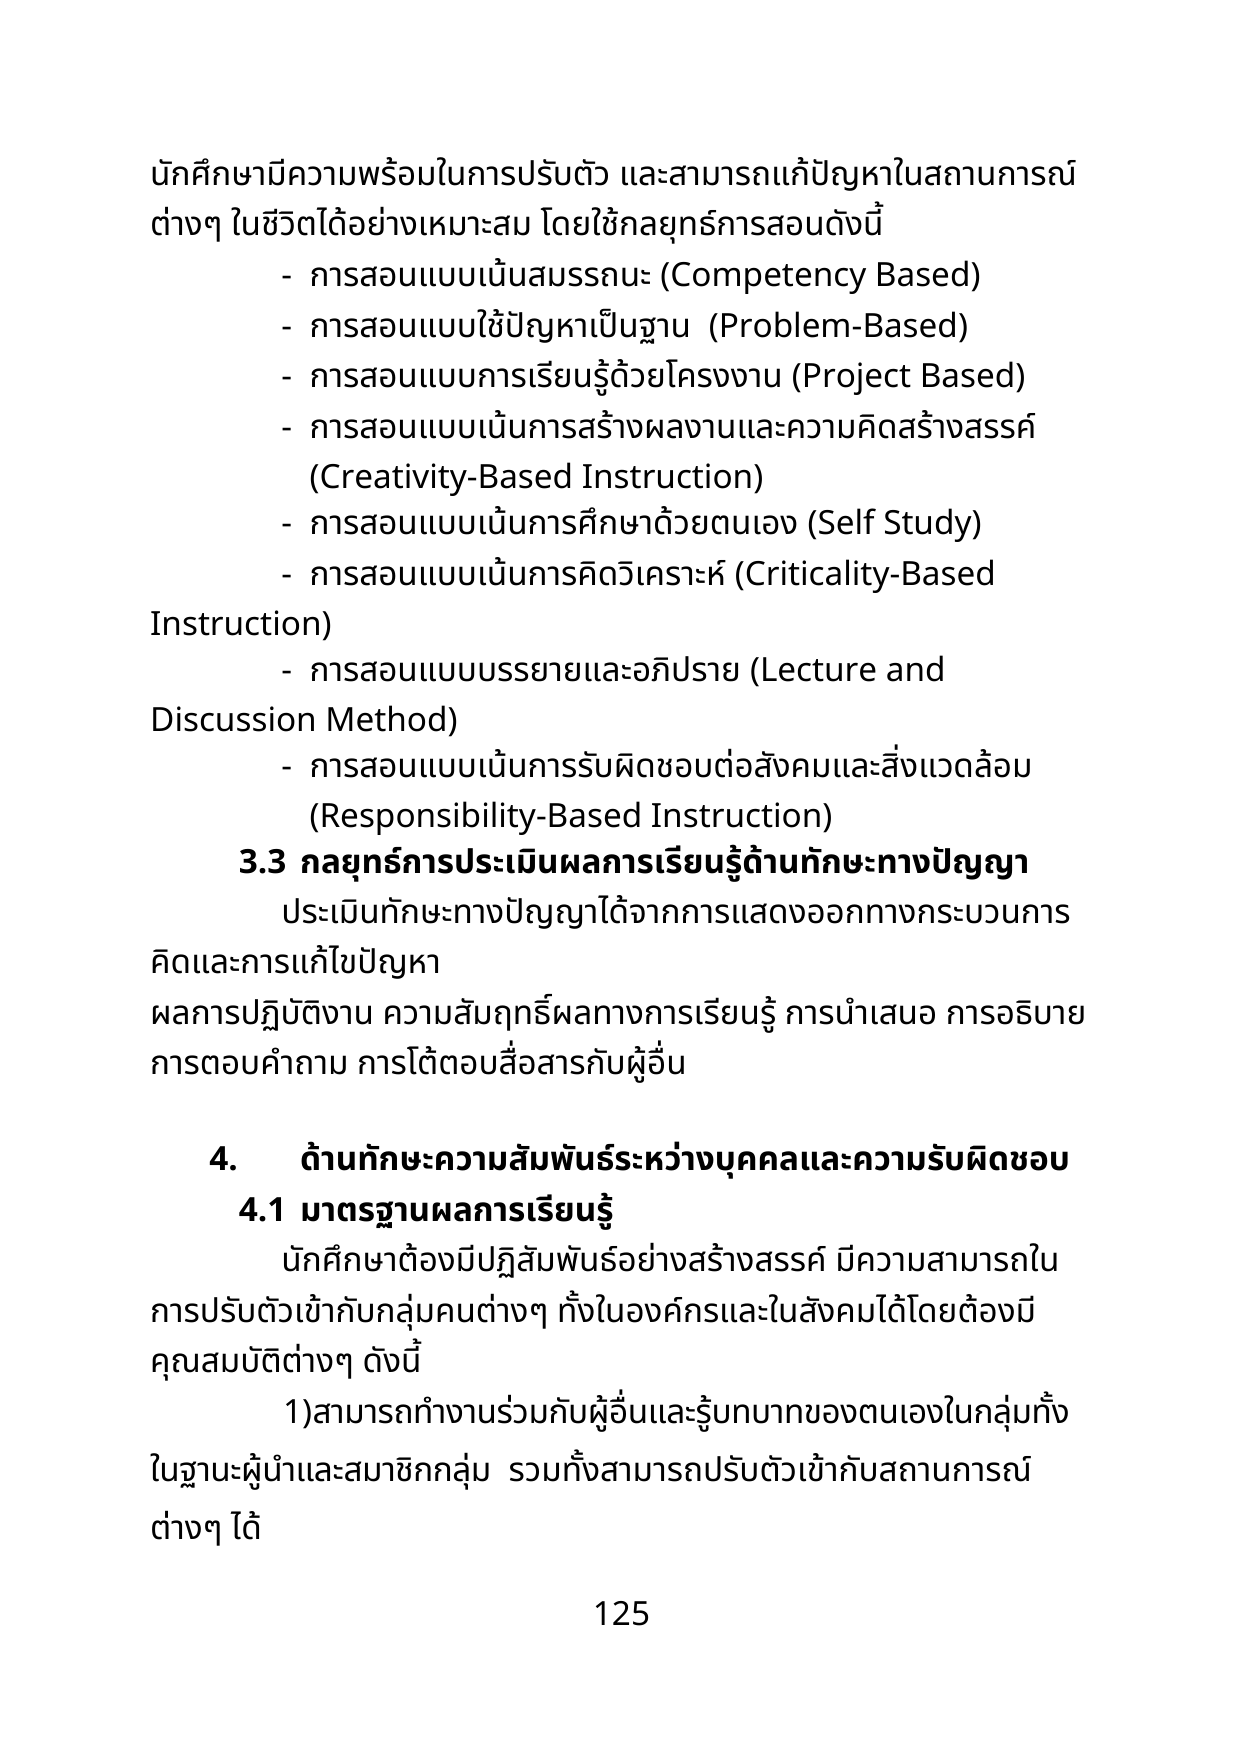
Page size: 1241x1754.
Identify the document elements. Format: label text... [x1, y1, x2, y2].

text 3.3 กลยุทธ์การประเมินผลการเรียนรู้ด้านทักษะทางปัญญา [239, 837, 1093, 888]
text - การสอนแบบใช้ปัญหาเป็นฐาน (Problem-Based) [150, 301, 1093, 352]
list สามารถทำงานร่วมกับผู้อื่นและรู้บทบาทของตนเองในกลุ่มทั้งในฐานะผู้นำและสมาชิกกลุ่ม รวมทั้งสามารถปรับตัวเข้ากับสถานการณ์ต่างๆ ได้ [150, 1388, 1093, 1554]
text (Creativity-Based Instruction) [150, 453, 1093, 499]
text - การสอนแบบเน้นการศึกษาด้วยตนเอง (Self Study) [150, 499, 1093, 549]
text - การสอนแบบเน้นสมรรถนะ (Competency Based) [150, 251, 1093, 301]
text นักศึกษาต้องมีปฏิสัมพันธ์อย่างสร้างสรรค์ มีความสามารถในการปรับตัวเข้ากับกลุ่มคนต่างๆ ทั้งในองค์กรและในสังคมได้โดยต้องมีคุณสมบัติต่างๆ ดังนี้ [150, 1236, 1093, 1388]
text ประเมินทักษะทางปัญญาได้จากการแสดงออกทางกระบวนการคิดและการแก้ไขปัญหา ผลการปฏิบัติงาน ความสัมฤทธิ์ผลทางการเรียนรู้ การนำเสนอ การอธิบาย การตอบคำถาม การโต้ตอบสื่อสารกับผู้อื่น [150, 888, 1093, 1090]
text 4.1 มาตรฐานผลการเรียนรู้ [239, 1186, 1093, 1236]
text - การสอนแบบบรรยายและอภิปราย (Lecture and Discussion Method) [150, 645, 1093, 741]
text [150, 150, 1093, 251]
text 4. ด้านทักษะความสัมพันธ์ระหว่างบุคคลและความรับผิดชอบ [209, 1135, 1093, 1186]
text (Responsibility-Based Instruction) [150, 792, 1093, 837]
text - การสอนแบบเน้นการสร้างผลงานและความคิดสร้างสรรค์ [150, 403, 1093, 453]
text - การสอนแบบเน้นการรับผิดชอบต่อสังคมและสิ่งแวดล้อม [150, 741, 1093, 792]
text - การสอนแบบการเรียนรู้ด้วยโครงงาน (Project Based) [150, 352, 1093, 403]
text - การสอนแบบเน้นการคิดวิเคราะห์ (Criticality-Based Instruction) [150, 549, 1093, 645]
